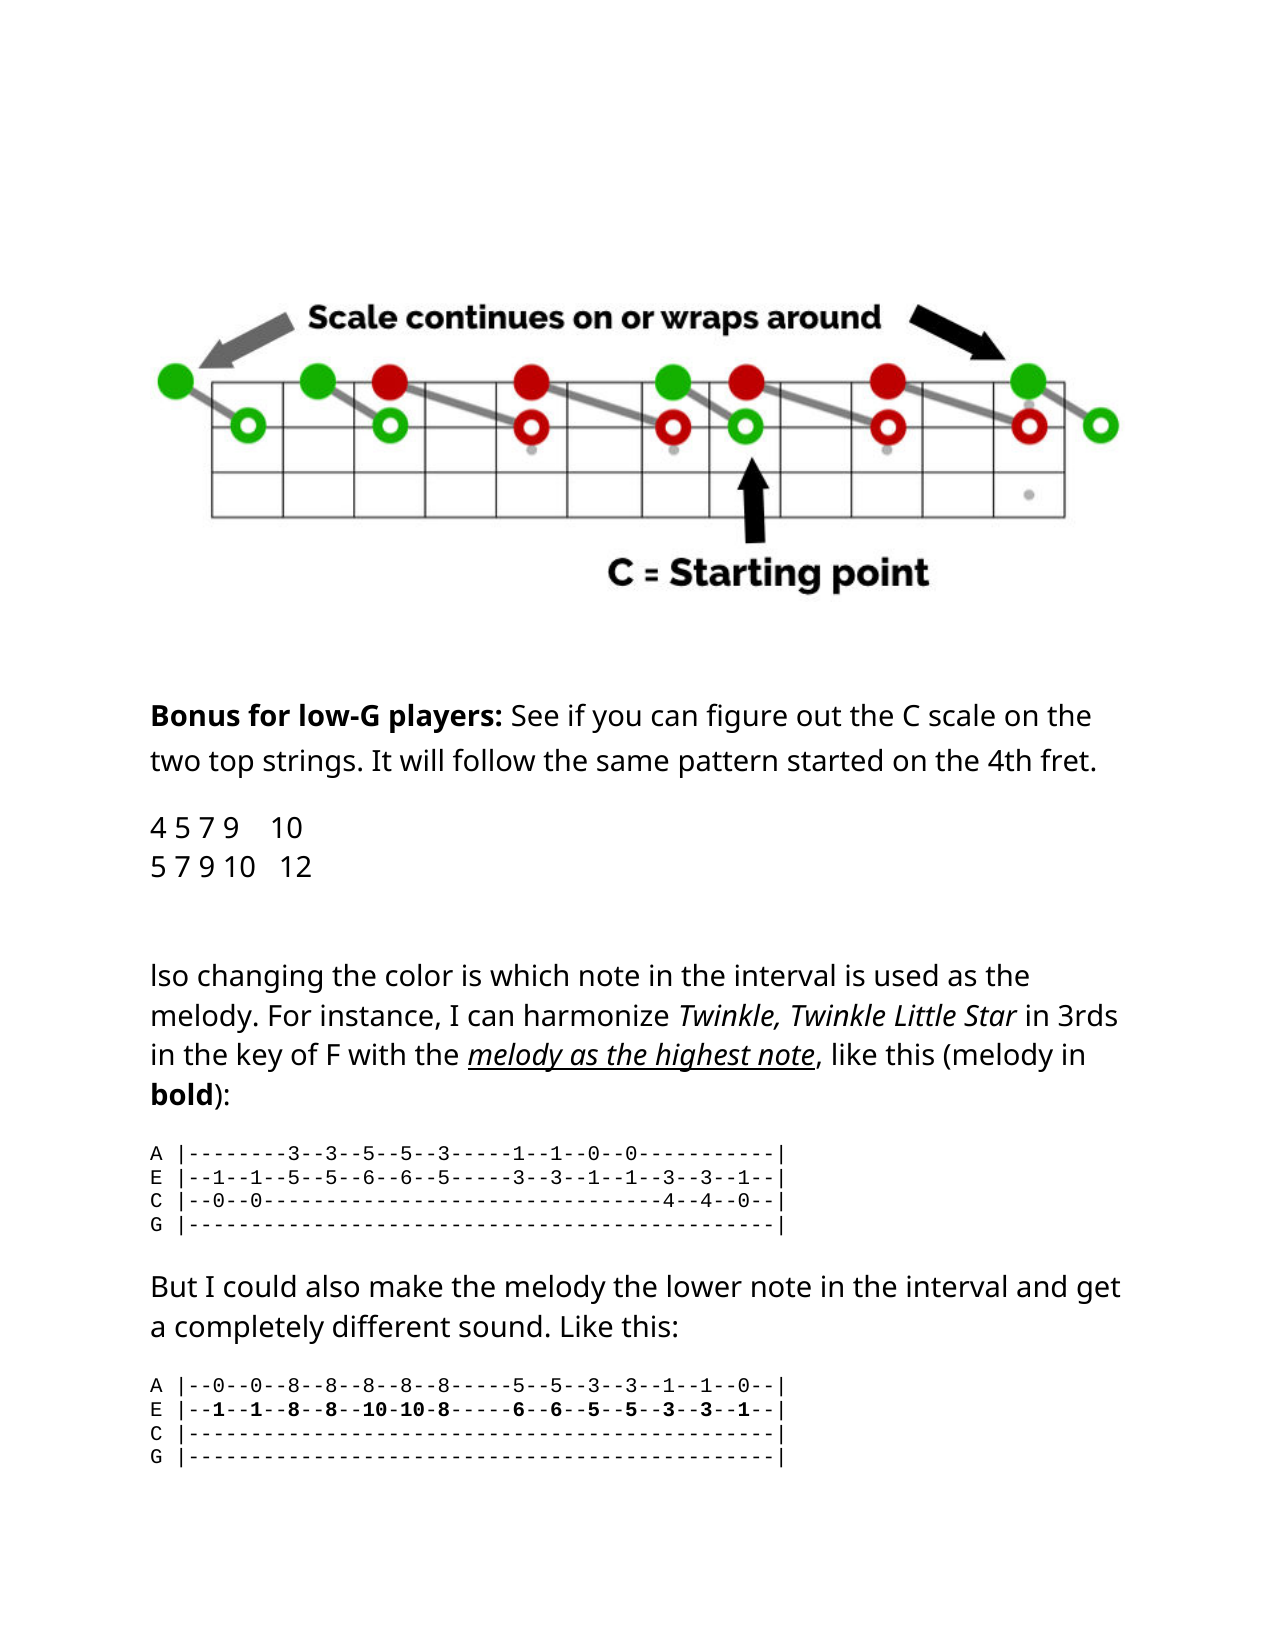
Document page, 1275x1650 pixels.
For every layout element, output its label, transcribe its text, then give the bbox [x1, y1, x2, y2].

text C |--0--0--------------------------------4--4--0--| [150, 1190, 1125, 1214]
text E |--1--1--5--5--6--6--5-----3--3--1--1--3--3--1--| [150, 1167, 1125, 1190]
text G |-----------------------------------------------| [150, 1214, 1125, 1238]
text But I could also make the melody the lower note in the interval and get a completely different sound. Like this: [150, 1267, 1125, 1346]
text lso changing the color is which note in the interval is used as the melody. For instance, I can harmonize Twinkle, Twinkle Little Star in 3rds in the key of F with the melody as the highest note, like this (melody in bold): [150, 955, 1125, 1114]
text 4 5 7 9 10 [150, 807, 1125, 847]
text A |--0--0--8--8--8--8--8-----5--5--3--3--1--1--0--| [150, 1375, 1125, 1399]
text E |--1--1--8--8--10-10-8-----6--6--5--5--3--3--1--| [150, 1399, 1125, 1423]
text Bonus for low-G players: See if you can figure out the C scale on the two top strings. It will follow the same pattern started on the 4th fret. [150, 695, 1125, 780]
text C |-----------------------------------------------| [150, 1423, 1125, 1446]
text 5 7 9 10 12 [150, 847, 1125, 886]
picture [150, 282, 1125, 602]
text A |--------3--3--5--5--3-----1--1--0--0-----------| [150, 1143, 1125, 1167]
text G |-----------------------------------------------| [150, 1446, 1125, 1470]
